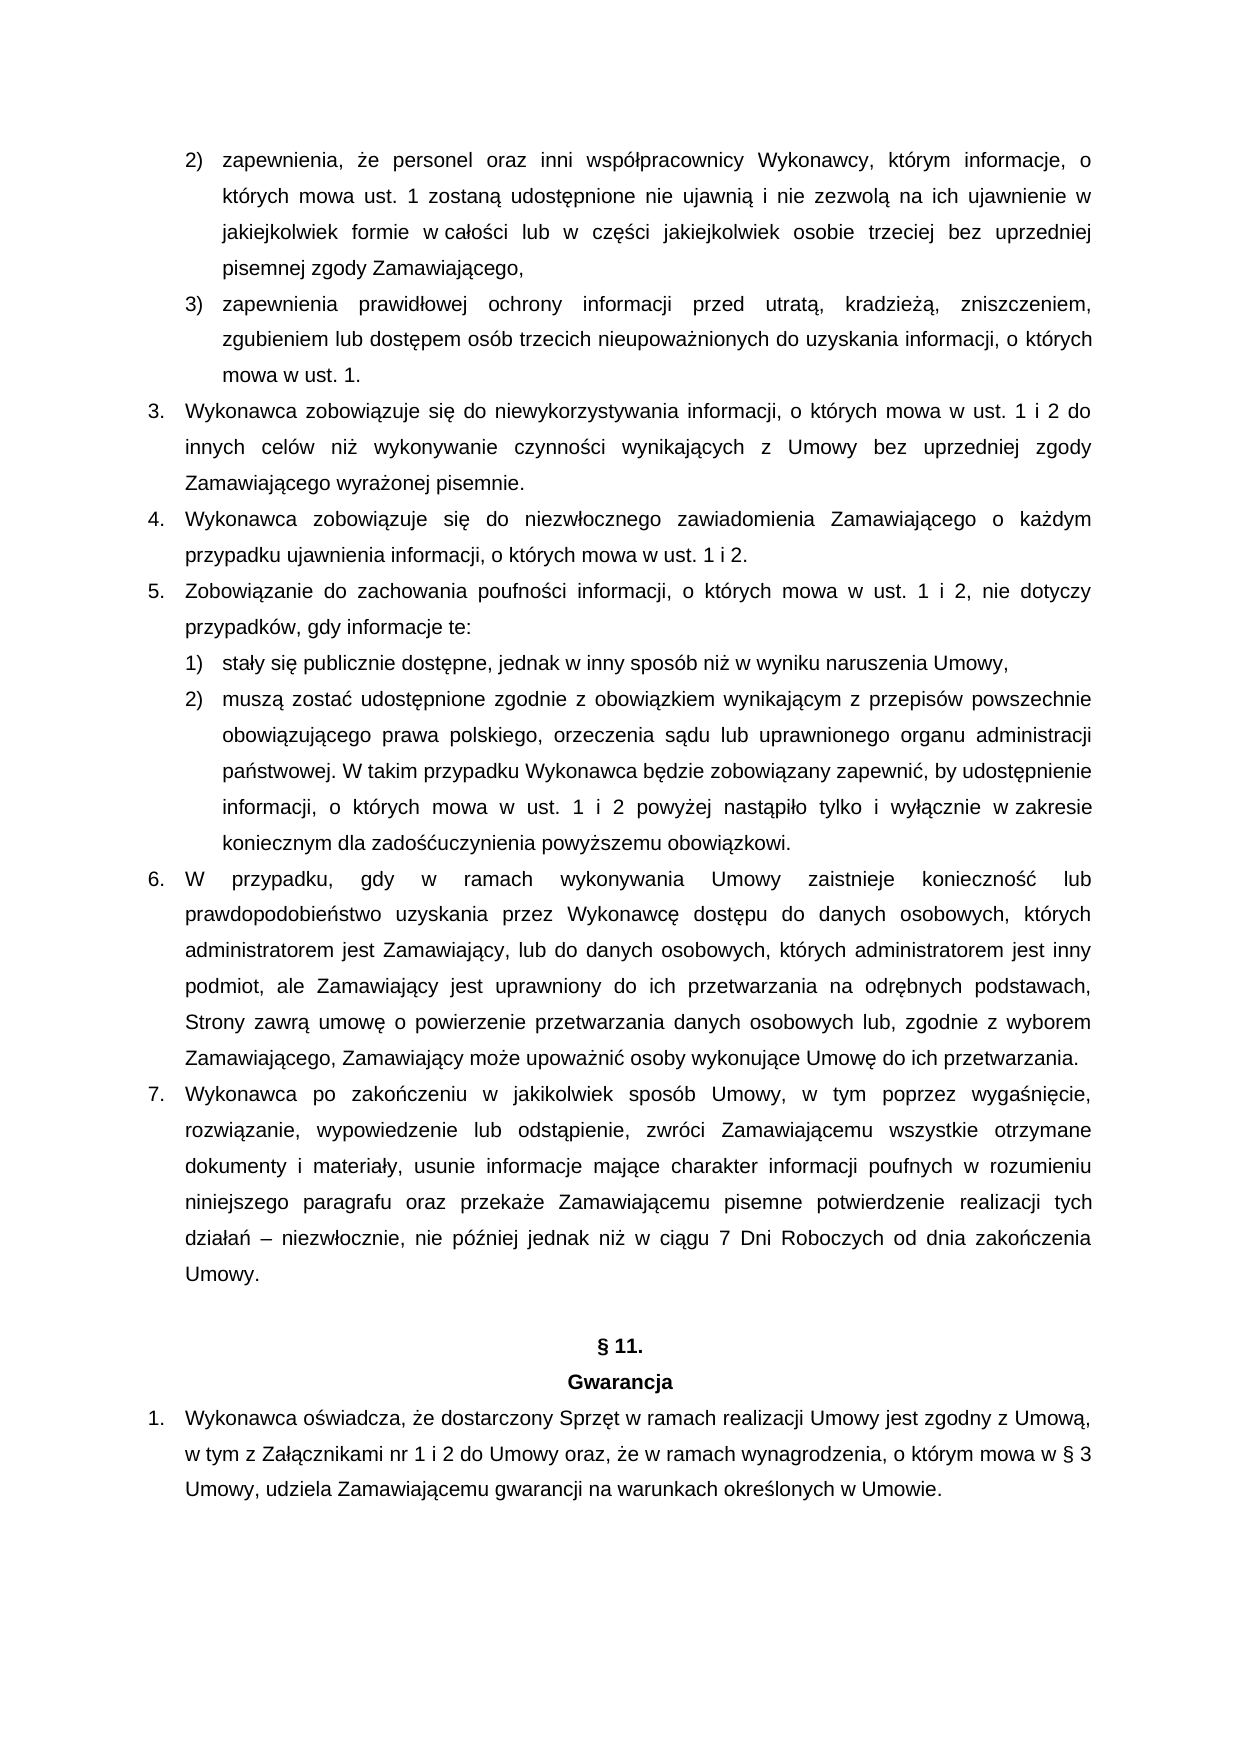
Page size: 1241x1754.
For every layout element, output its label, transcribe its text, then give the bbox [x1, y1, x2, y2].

list Wykonawca oświadcza, że dostarczony Sprzęt w ramach realizacji Umowy jest zgodny z Umową, w tym z Załącznikami nr 1 i 2 do Umowy oraz, że w ramach wynagrodzenia, o którym mowa w § 3 Umowy, udziela Zamawiającemu gwarancji na warunkach określonych w Umowie. [148, 1405, 1093, 1501]
list Wykonawca zobowiązuje się do niewykorzystywania informacji, o których mowa w ust. 1 i 2 do innych celów niż wykonywanie czynności wynikających z Umowy bez uprzedniej zgody Zamawiającego wyrażonej pisemnie. [148, 399, 1093, 495]
text § 11. [148, 1333, 1093, 1357]
list Wykonawca zobowiązuje się do niezwłocznego zawiadomienia Zamawiającego o każdym przypadku ujawnienia informacji, o których mowa w ust. 1 i 2. [148, 507, 1093, 567]
list zapewnienia prawidłowej ochrony informacji przed utratą, kradzieżą, zniszczeniem, zgubieniem lub dostępem osób trzecich nieupoważnionych do uzyskania informacji, o których mowa w ust. 1. [185, 291, 1093, 387]
list muszą zostać udostępnione zgodnie z obowiązkiem wynikającym z przepisów powszechnie obowiązującego prawa polskiego, orzeczenia sądu lub uprawnionego organu administracji państwowej. W takim przypadku Wykonawca będzie zobowiązany zapewnić, by udostępnienie informacji, o których mowa w ust. 1 i 2 powyżej nastąpiło tylko i wyłącznie w zakresie koniecznym dla zadośćuczynienia powyższemu obowiązkowi. [185, 687, 1093, 854]
list W przypadku, gdy w ramach wykonywania Umowy zaistnieje konieczność lub prawdopodobieństwo uzyskania przez Wykonawcę dostępu do danych osobowych, których administratorem jest Zamawiający, lub do danych osobowych, których administratorem jest inny podmiot, ale Zamawiający jest uprawniony do ich przetwarzania na odrębnych podstawach, Strony zawrą umowę o powierzenie przetwarzania danych osobowych lub, zgodnie z wyborem Zamawiającego, Zamawiający może upoważnić osoby wykonujące Umowę do ich przetwarzania. [148, 866, 1093, 1070]
list zapewnienia, że personel oraz inni współpracownicy Wykonawcy, którym informacje, o których mowa ust. 1 zostaną udostępnione nie ujawnią i nie zezwolą na ich ujawnienie w jakiejkolwiek formie w całości lub w części jakiejkolwiek osobie trzeciej bez uprzedniej pisemnej zgody Zamawiającego, [185, 148, 1093, 279]
text Gwarancja [148, 1369, 1093, 1393]
list Wykonawca po zakończeniu w jakikolwiek sposób Umowy, w tym poprzez wygaśnięcie, rozwiązanie, wypowiedzenie lub odstąpienie, zwróci Zamawiającemu wszystkie otrzymane dokumenty i materiały, usunie informacje mające charakter informacji poufnych w rozumieniu niniejszego paragrafu oraz przekaże Zamawiającemu pisemne potwierdzenie realizacji tych działań – niezwłocznie, nie później jednak niż w ciągu 7 Dni Roboczych od dnia zakończenia Umowy. [148, 1082, 1093, 1286]
list stały się publicznie dostępne, jednak w inny sposób niż w wyniku naruszenia Umowy, [185, 651, 1093, 675]
list Zobowiązanie do zachowania poufności informacji, o których mowa w ust. 1 i 2, nie dotyczy przypadków, gdy informacje te: [148, 579, 1093, 639]
